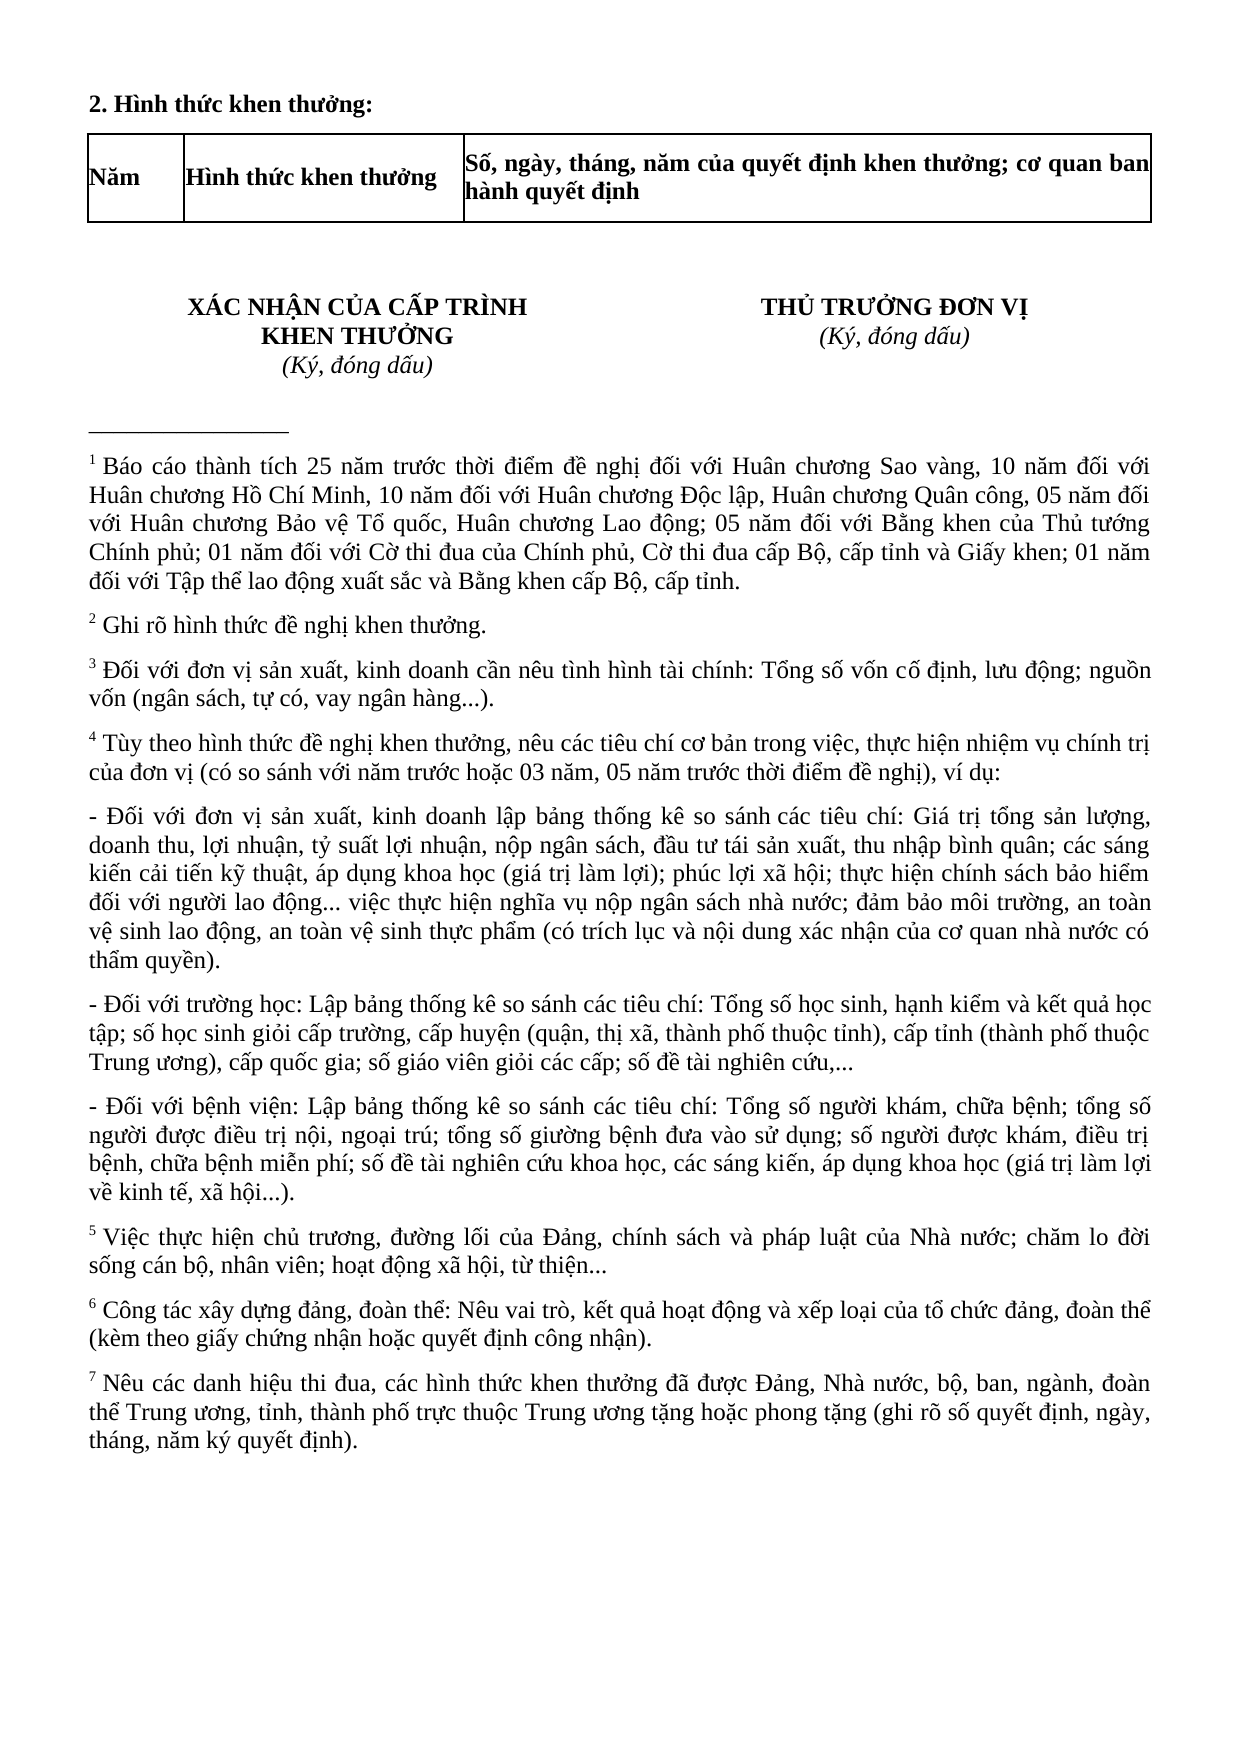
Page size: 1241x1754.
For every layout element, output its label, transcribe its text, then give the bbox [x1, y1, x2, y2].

text - Đối với trường học: Lập bảng thống kê so sánh các tiêu chí: Tổng số học sinh, hạnh kiểm và kết quả học tập; số học sinh giỏi cấp trường, cấp huyện (quận, thị xã, thành phố thuộc tỉnh), cấp tỉnh (thành phố thuộc Trung ương), cấp quốc gia; số giáo viên giỏi các cấp; số đề tài nghiên cứu,... [89, 989, 1152, 1075]
text - Đối với đơn vị sản xuất, kinh doanh lập bảng thống kê so sánh các tiêu chí: Giá trị tổng sản lượng, doanh thu, lợi nhuận, tỷ suất lợi nhuận, nộp ngân sách, đầu tư tái sản xuất, thu nhập bình quân; các sáng kiến cải tiến kỹ thuật, áp dụng khoa học (giá trị làm lợi); phúc lợi xã hội; thực hiện chính sách bảo hiểm đối với người lao động... việc thực hiện nghĩa vụ nộp ngân sách nhà nước; đảm bảo môi trường, an toàn vệ sinh lao động, an toàn vệ sinh thực phẩm (có trích lục và nội dung xác nhận của cơ quan nhà nước có thẩm quyền). [89, 801, 1152, 973]
text 3 Đối với đơn vị sản xuất, kinh doanh cần nêu tình hình tài chính: Tổng số vốn cố định, lưu động; nguồn vốn (ngân sách, tự có, vay ngân hàng...). [89, 655, 1152, 712]
text 1 Báo cáo thành tích 25 năm trước thời điểm đề nghị đối với Huân chương Sao vàng, 10 năm đối với Huân chương Hồ Chí Minh, 10 năm đối với Huân chương Độc lập, Huân chương Quân công, 05 năm đối với Huân chương Bảo vệ Tổ quốc, Huân chương Lao động; 05 năm đối với Bằng khen của Thủ tướng Chính phủ; 01 năm đối với Cờ thi đua của Chính phủ, Cờ thi đua cấp Bộ, cấp tỉnh và Giấy khen; 01 năm đối với Tập thể lao động xuất sắc và Bằng khen cấp Bộ, cấp tỉnh. [89, 451, 1152, 595]
text 5 Việc thực hiện chủ trương, đường lối của Đảng, chính sách và pháp luật của Nhà nước; chăm lo đời sống cán bộ, nhân viên; hoạt động xã hội, từ thiện... [89, 1222, 1152, 1279]
table_header THỦ TRƯỞNG ĐƠN VỊ (Ký, đóng dấu) [626, 280, 1163, 394]
text 6 Công tác xây dựng đảng, đoàn thể: Nêu vai trò, kết quả hoạt động và xếp loại của tổ chức đảng, đoàn thể (kèm theo giấy chứng nhận hoặc quyết định công nhận). [89, 1295, 1152, 1352]
text 2. Hình thức khen thưởng: [89, 89, 1152, 117]
text 2 Ghi rõ hình thức đề nghị khen thưởng. [89, 610, 1152, 639]
table_header Hình thức khen thưởng [185, 135, 463, 221]
text 4 Tùy theo hình thức đề nghị khen thưởng, nêu các tiêu chí cơ bản trong việc, thực hiện nhiệm vụ chính trị của đơn vị (có so sánh với năm trước hoặc 03 năm, 05 năm trước thời điểm đề nghị), ví dụ: [89, 728, 1152, 785]
table_header Số, ngày, tháng, năm của quyết định khen thưởng; cơ quan ban hành quyết định [465, 135, 1150, 221]
text ________________ [89, 407, 1152, 435]
table_header XÁC NHẬN CỦA CẤP TRÌNH KHEN THƯỞNG (Ký, đóng dấu) [89, 280, 626, 394]
text 7 Nêu các danh hiệu thi đua, các hình thức khen thưởng đã được Đảng, Nhà nước, bộ, ban, ngành, đoàn thể Trung ương, tỉnh, thành phố trực thuộc Trung ương tặng hoặc phong tặng (ghi rõ số quyết định, ngày, tháng, năm ký quyết định). [89, 1368, 1152, 1454]
table_header Năm [89, 135, 183, 221]
text - Đối với bệnh viện: Lập bảng thống kê so sánh các tiêu chí: Tổng số người khám, chữa bệnh; tổng số người được điều trị nội, ngoại trú; tổng số giường bệnh đưa vào sử dụng; số người được khám, điều trị bệnh, chữa bệnh miễn phí; số đề tài nghiên cứu khoa học, các sáng kiến, áp dụng khoa học (giá trị làm lợi về kinh tế, xã hội...). [89, 1091, 1152, 1206]
